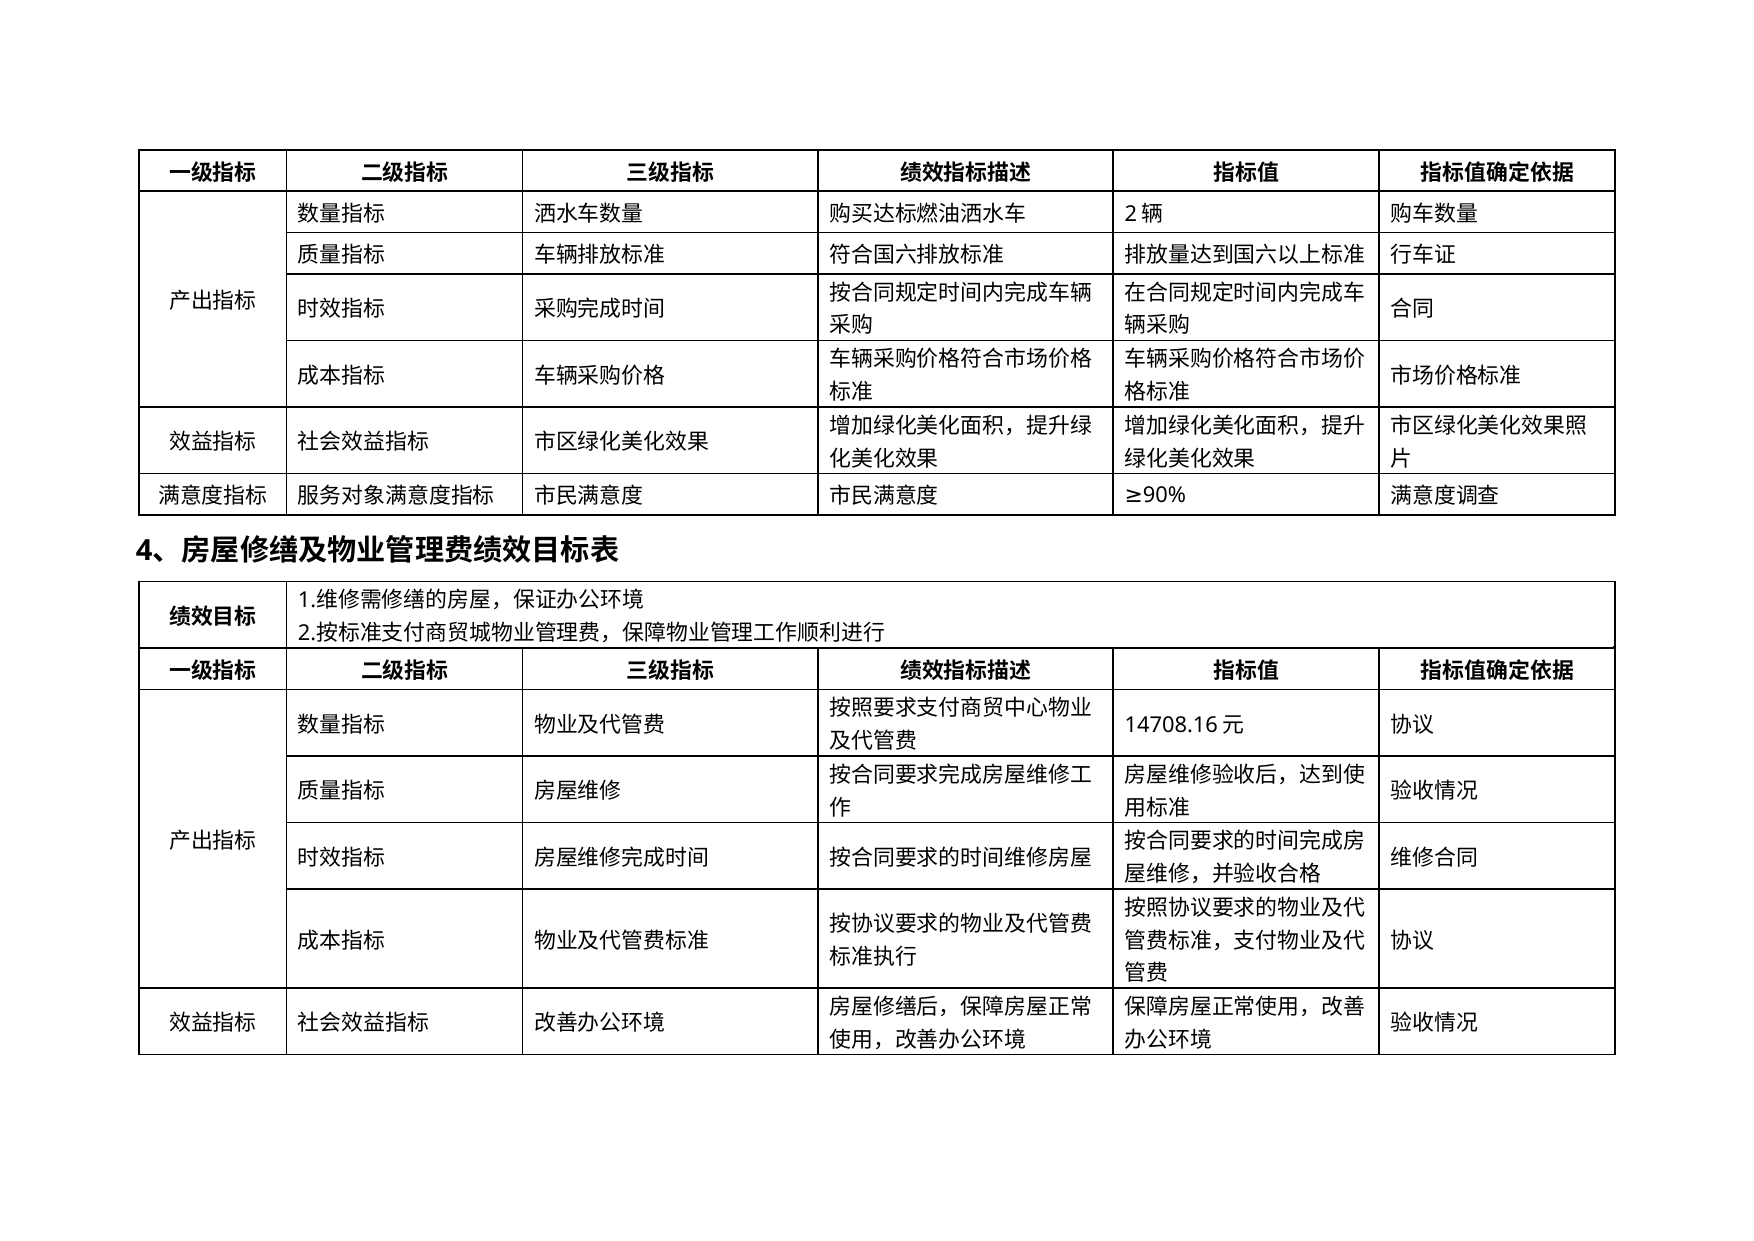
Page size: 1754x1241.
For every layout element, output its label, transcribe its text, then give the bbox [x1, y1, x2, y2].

table_cell 物业及代管费 [523, 690, 817, 755]
table_cell 时效指标 [287, 823, 522, 888]
table_cell 房屋维修验收后，达到使用标准 [1114, 757, 1378, 822]
table_cell 市区绿化美化效果照片 [1380, 408, 1614, 473]
table_cell 数量指标 [287, 690, 522, 755]
table_cell 排放量达到国六以上标准 [1114, 233, 1378, 273]
table_cell 一级指标 [140, 649, 286, 688]
table_cell 购买达标燃油洒水车 [819, 192, 1112, 232]
table_cell 市区绿化美化效果 [523, 408, 817, 473]
table_cell 市场价格标准 [1380, 341, 1614, 406]
table_cell 维修合同 [1380, 823, 1614, 888]
table_header 绩效指标描述 [819, 151, 1112, 190]
table_header 三级指标 [523, 151, 817, 190]
table_cell 房屋维修完成时间 [523, 823, 817, 888]
table_cell 社会效益指标 [287, 408, 522, 473]
table_header 指标值 [1114, 151, 1378, 190]
table_cell 2辆 [1114, 192, 1378, 232]
table_cell 购车数量 [1380, 192, 1614, 232]
table_cell 按照要求支付商贸中心物业及代管费 [819, 690, 1112, 755]
text 4、房屋修缮及物业管理费绩效目标表 [106, 516, 1648, 581]
table_cell 协议 [1380, 890, 1614, 987]
table_cell 合同 [1380, 275, 1614, 339]
table_cell 车辆排放标准 [523, 233, 817, 273]
table_cell 质量指标 [287, 757, 522, 822]
table_cell 采购完成时间 [523, 275, 817, 339]
table_cell 指标值 [1114, 649, 1378, 688]
table_cell 三级指标 [523, 649, 817, 688]
table_cell 车辆采购价格符合市场价格标准 [819, 341, 1112, 406]
table_cell 质量指标 [287, 233, 522, 273]
table_cell 产出指标 [140, 192, 286, 406]
table_cell 在合同规定时间内完成车辆采购 [1114, 275, 1378, 339]
table_cell 洒水车数量 [523, 192, 817, 232]
table_cell 按协议要求的物业及代管费标准执行 [819, 890, 1112, 987]
table_cell 效益指标 [140, 989, 286, 1054]
table_cell 二级指标 [287, 649, 522, 688]
table_cell 验收情况 [1380, 757, 1614, 822]
table_cell ≥90% [1114, 474, 1378, 514]
table_cell 车辆采购价格符合市场价格标准 [1114, 341, 1378, 406]
table_cell 市民满意度 [819, 474, 1112, 514]
table_cell 保障房屋正常使用，改善办公环境 [1114, 989, 1378, 1054]
table_cell 验收情况 [1380, 989, 1614, 1054]
table_cell 数量指标 [287, 192, 522, 232]
table_cell 房屋修缮后，保障房屋正常使用，改善办公环境 [819, 989, 1112, 1054]
table_cell 指标值确定依据 [1380, 649, 1614, 688]
table_cell 成本指标 [287, 890, 522, 987]
table_cell 产出指标 [140, 690, 286, 987]
table_cell 按合同要求的时间维修房屋 [819, 823, 1112, 888]
table_cell 按照协议要求的物业及代管费标准，支付物业及代管费 [1114, 890, 1378, 987]
table_header 一级指标 [140, 151, 286, 190]
table_cell 物业及代管费标准 [523, 890, 817, 987]
table_cell 车辆采购价格 [523, 341, 817, 406]
table_cell 社会效益指标 [287, 989, 522, 1054]
table_cell 按合同要求的时间完成房屋维修，并验收合格 [1114, 823, 1378, 888]
table_cell 房屋维修 [523, 757, 817, 822]
table_cell 成本指标 [287, 341, 522, 406]
table_cell 增加绿化美化面积，提升绿化美化效果 [1114, 408, 1378, 473]
table_cell 增加绿化美化面积，提升绿化美化效果 [819, 408, 1112, 473]
table_cell 改善办公环境 [523, 989, 817, 1054]
table_cell 按合同要求完成房屋维修工作 [819, 757, 1112, 822]
table_header 指标值确定依据 [1380, 151, 1614, 190]
table_cell 时效指标 [287, 275, 522, 339]
table_cell 绩效指标描述 [819, 649, 1112, 688]
table_cell 符合国六排放标准 [819, 233, 1112, 273]
table_cell 14708.16元 [1114, 690, 1378, 755]
table_cell 服务对象满意度指标 [287, 474, 522, 514]
table_cell 行车证 [1380, 233, 1614, 273]
table_cell 满意度调查 [1380, 474, 1614, 514]
table_header 二级指标 [287, 151, 522, 190]
table_cell 协议 [1380, 690, 1614, 755]
table_cell 满意度指标 [140, 474, 286, 514]
table_cell 按合同规定时间内完成车辆采购 [819, 275, 1112, 339]
table_cell 市民满意度 [523, 474, 817, 514]
table_header 绩效目标 [140, 582, 286, 647]
table_header 1.维修需修缮的房屋，保证办公环境 2.按标准支付商贸城物业管理费，保障物业管理工作顺利进行 [287, 582, 1614, 647]
table_cell 效益指标 [140, 408, 286, 473]
